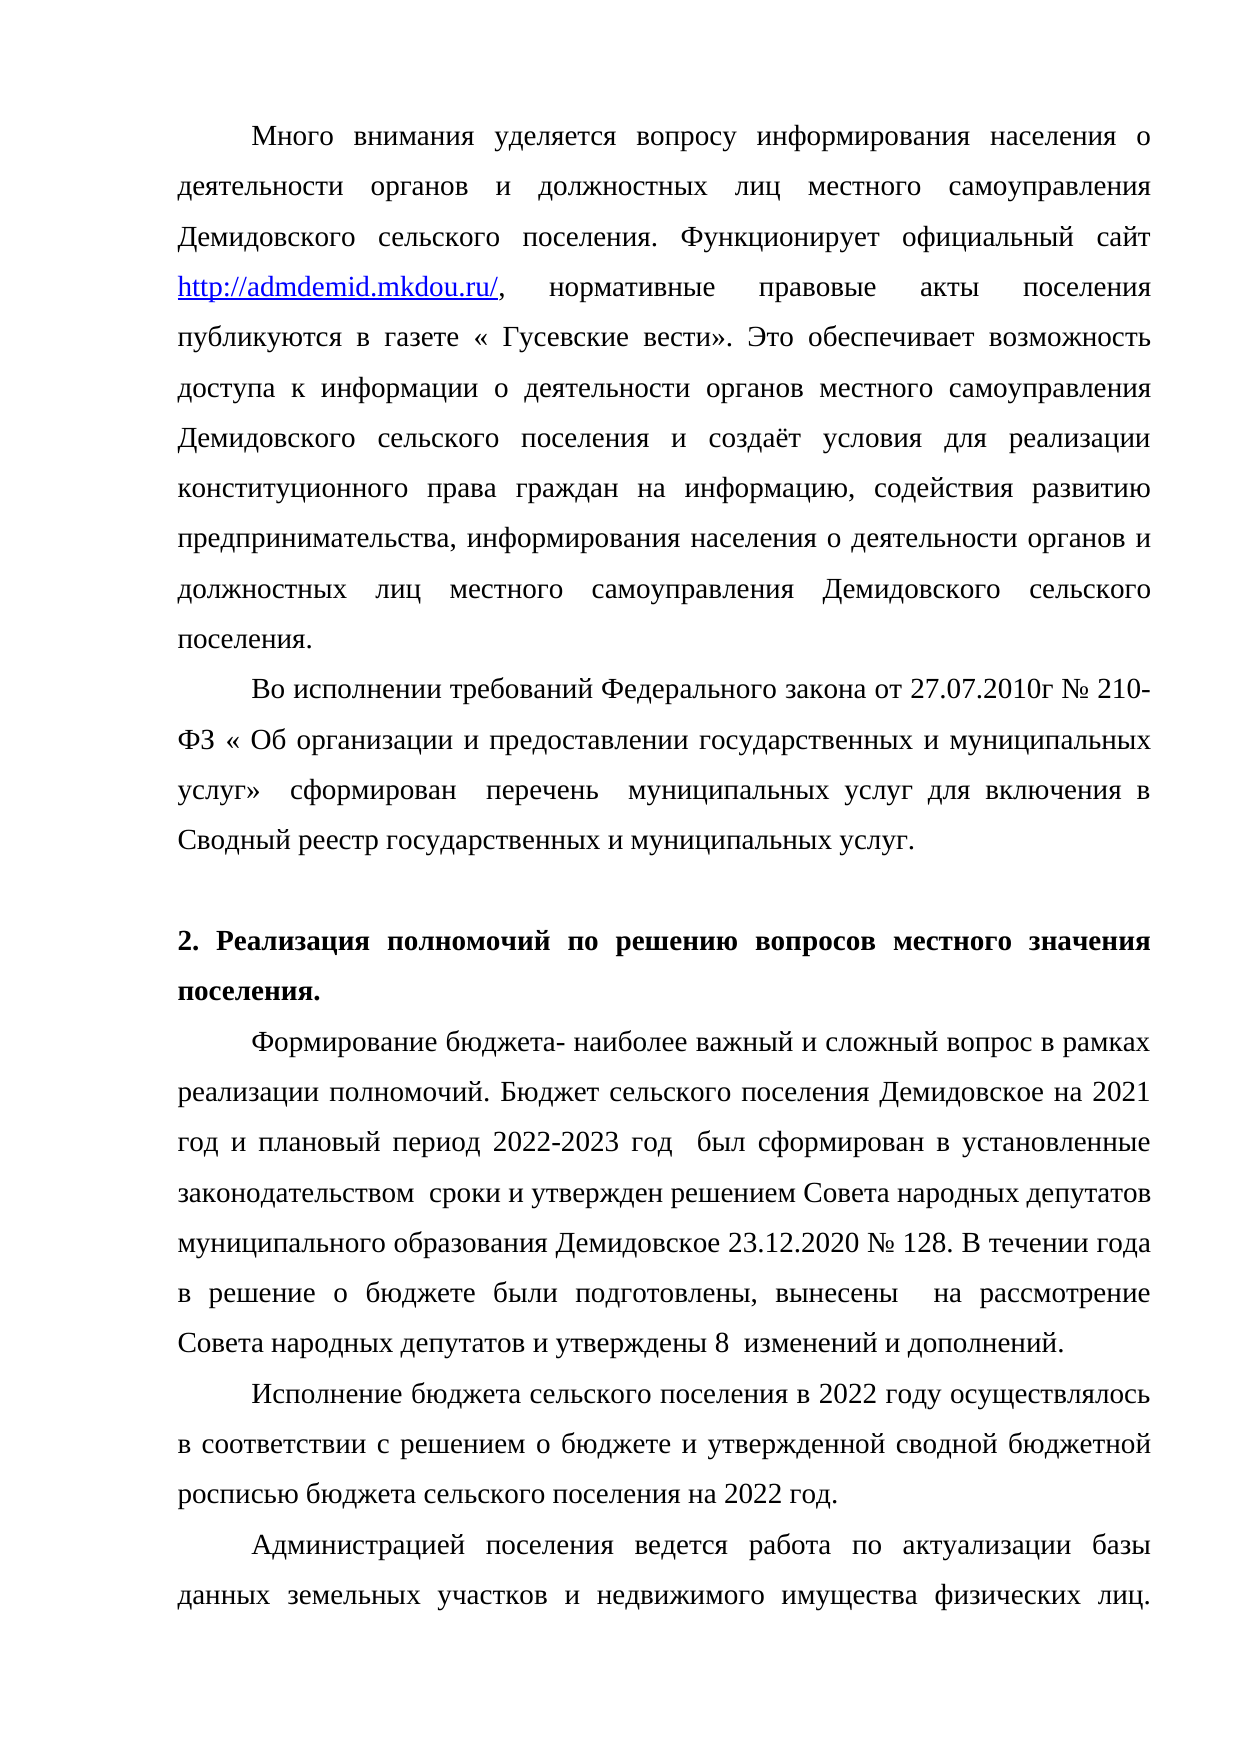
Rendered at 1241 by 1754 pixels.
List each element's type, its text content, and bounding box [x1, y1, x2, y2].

text Исполнение бюджета сельского поселения в 2022 году осуществлялось в соответствии с решением о бюджете и утвержденной сводной бюджетной росписью бюджета сельского поселения на 2022 год. [177, 1376, 1152, 1510]
text Во исполнении требований Федерального закона от 27.07.2010г № 210-ФЗ « Об организации и предоставлении государственных и муниципальных услуг» сформирован перечень муниципальных услуг для включения в Сводный реестр государственных и муниципальных услуг. [177, 672, 1152, 856]
text Формирование бюджета- наиболее важный и сложный вопрос в рамках реализации полномочий. Бюджет сельского поселения Демидовское на 2021 год и плановый период 2022-2023 год был сформирован в установленные законодательством сроки и утвержден решением Совета народных депутатов муниципального образования Демидовское 23.12.2020 № 128. В течении года в решение о бюджете были подготовлены, вынесены на рассмотрение Совета народных депутатов и утверждены 8 изменений и дополнений. [177, 1024, 1152, 1359]
text Много внимания уделяется вопросу информирования населения о деятельности органов и должностных лиц местного самоуправления Демидовского сельского поселения. Функционирует официальный сайт http://admdemid.mkdou.ru/, нормативные правовые акты поселения публикуются в газете « Гусевские вести». Это обеспечивает возможность доступа к информации о деятельности органов местного самоуправления Демидовского сельского поселения и создаёт условия для реализации конституционного права граждан на информацию, содействия развитию предпринимательства, информирования населения о деятельности органов и должностных лиц местного самоуправления Демидовского сельского поселения. [177, 118, 1152, 655]
text 2. Реализация полномочий по решению вопросов местного значения поселения. [177, 923, 1152, 1007]
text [177, 1527, 1152, 1611]
